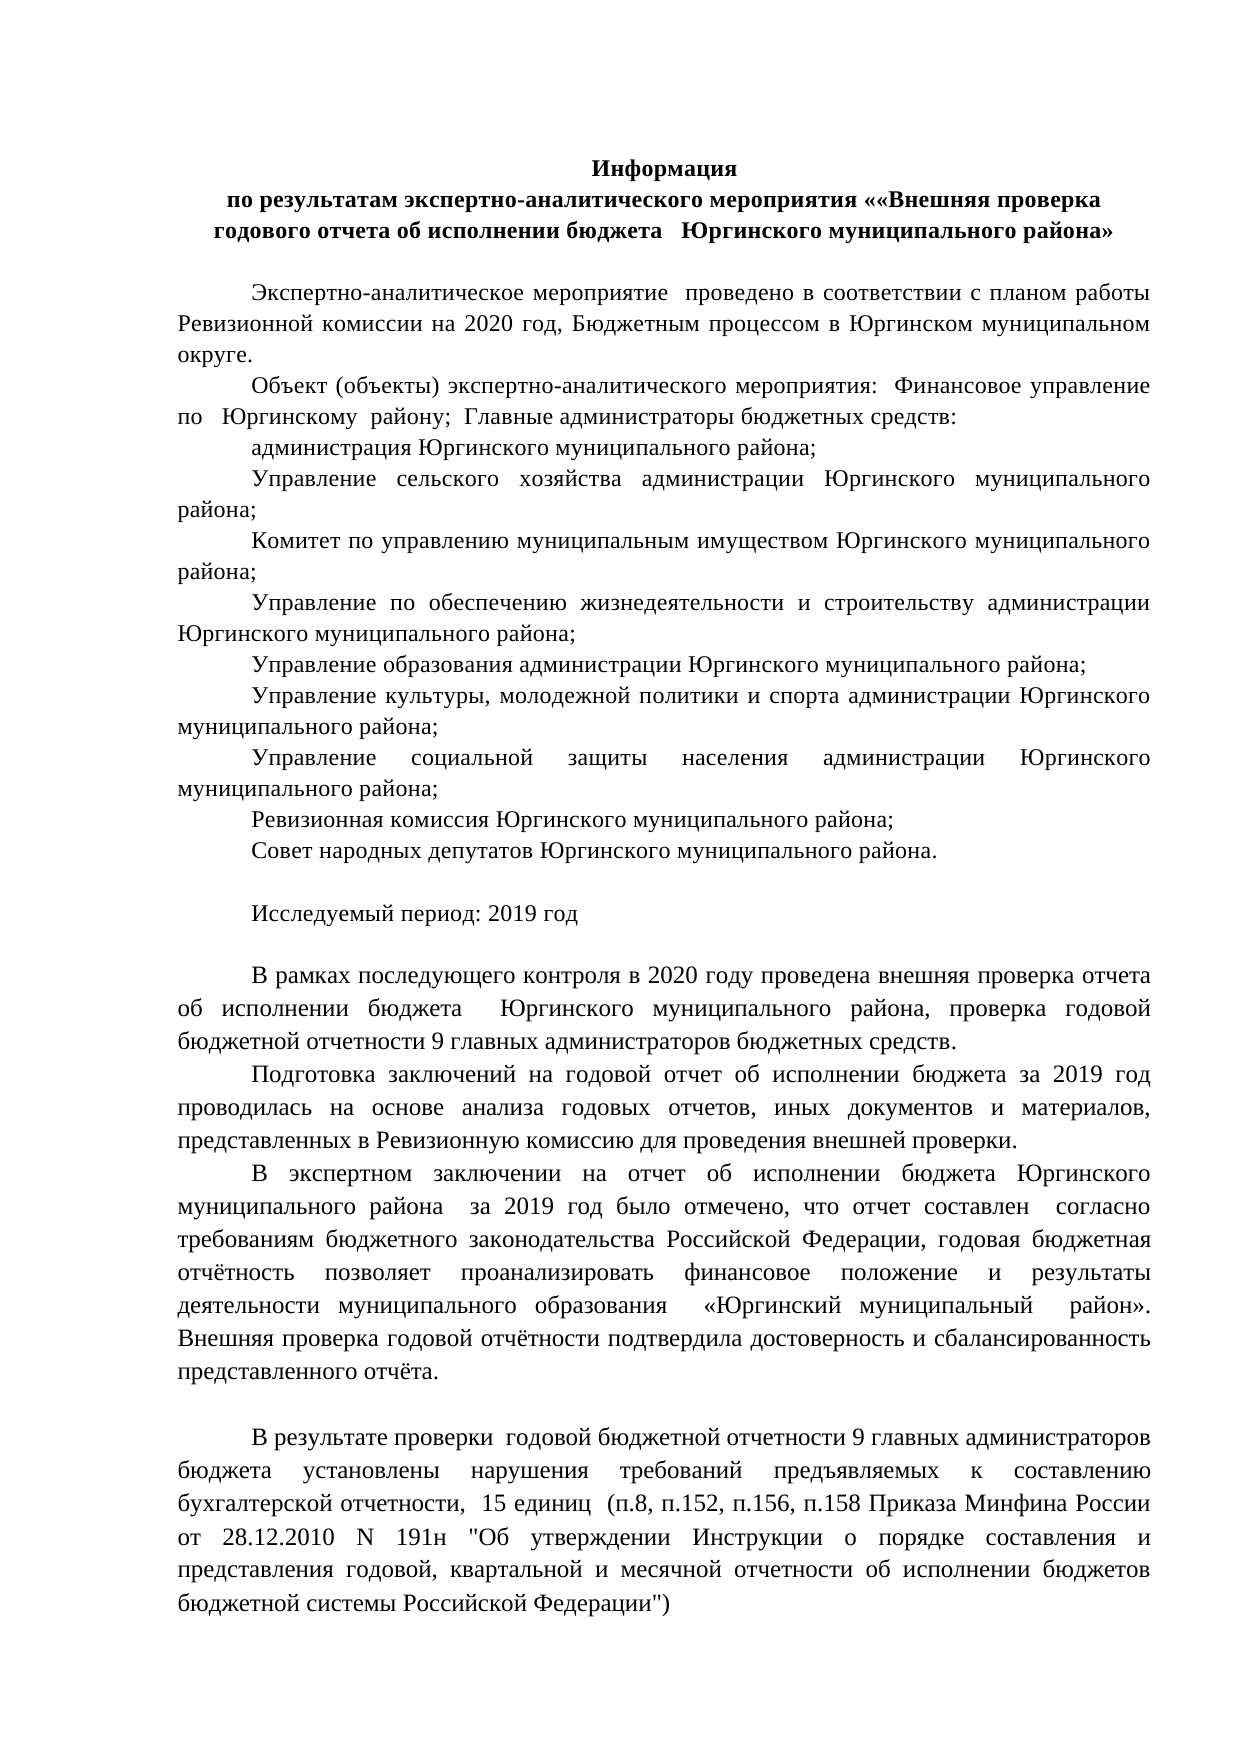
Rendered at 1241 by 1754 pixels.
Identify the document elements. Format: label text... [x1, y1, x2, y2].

text Совет народных депутатов Юргинского муниципального района. [177, 834, 1152, 865]
text Подготовка заключений на годовой отчет об исполнении бюджета за 2019 год проводилась на основе анализа годовых отчетов, иных документов и материалов, представленных в Ревизионную комиссию для проведения внешней проверки. [177, 1059, 1152, 1154]
text Ревизионная комиссия Юргинского муниципального района; [177, 803, 1152, 834]
text Информация [177, 151, 1152, 182]
text Управление сельского хозяйства администрации Юргинского муниципального района; [177, 462, 1152, 524]
text Управление образования администрации Юргинского муниципального района; [177, 648, 1152, 679]
text Исследуемый период: 2019 год [177, 896, 1152, 927]
text Управление по обеспечению жизнедеятельности и строительству администрации Юргинского муниципального района; [177, 586, 1152, 648]
text по результатам экспертно-аналитического мероприятия ««Внешняя проверка [177, 182, 1152, 213]
text Экспертно-аналитическое мероприятие проведено в соответствии с планом работы Ревизионной комиссии на 2020 год, Бюджетным процессом в Юргинском муниципальном округе. [177, 275, 1152, 368]
text Комитет по управлению муниципальным имуществом Юргинского муниципального района; [177, 524, 1152, 586]
text Управление культуры, молодежной политики и спорта администрации Юргинского муниципального района; [177, 679, 1152, 741]
text годового отчета об исполнении бюджета Юргинского муниципального района» [177, 213, 1152, 244]
text В экспертном заключении на отчет об исполнении бюджета Юргинского муниципального района за 2019 год было отмечено, что отчет составлен согласно требованиям бюджетного законодательства Российской Федерации, годовая бюджетная отчётность позволяет проанализировать финансовое положение и результаты деятельности муниципального образования «Юргинский муниципальный район». Внешняя проверка годовой отчётности подтвердила достоверность и сбалансированность представленного отчёта. [177, 1158, 1152, 1385]
text Объект (объекты) экспертно-аналитического мероприятия: Финансовое управление по Юргинскому району; Главные администраторы бюджетных средств: [177, 368, 1152, 431]
text В рамках последующего контроля в 2020 году проведена внешняя проверка отчета об исполнении бюджета Юргинского муниципального района, проверка годовой бюджетной отчетности 9 главных администраторов бюджетных средств. [177, 960, 1152, 1055]
text Управление социальной защиты населения администрации Юргинского муниципального района; [177, 741, 1152, 803]
text администрация Юргинского муниципального района; [177, 431, 1152, 462]
text В результате проверки годовой бюджетной отчетности 9 главных администраторов бюджета установлены нарушения требований предъявляемых к составлению бухгалтерской отчетности, 15 единиц (п.8, п.152, п.156, п.158 Приказа Минфина России от 28.12.2010 N 191н "Об утверждении Инструкции о порядке составления и представления годовой, квартальной и месячной отчетности об исполнении бюджетов бюджетной системы Российской Федерации") [177, 1422, 1152, 1616]
